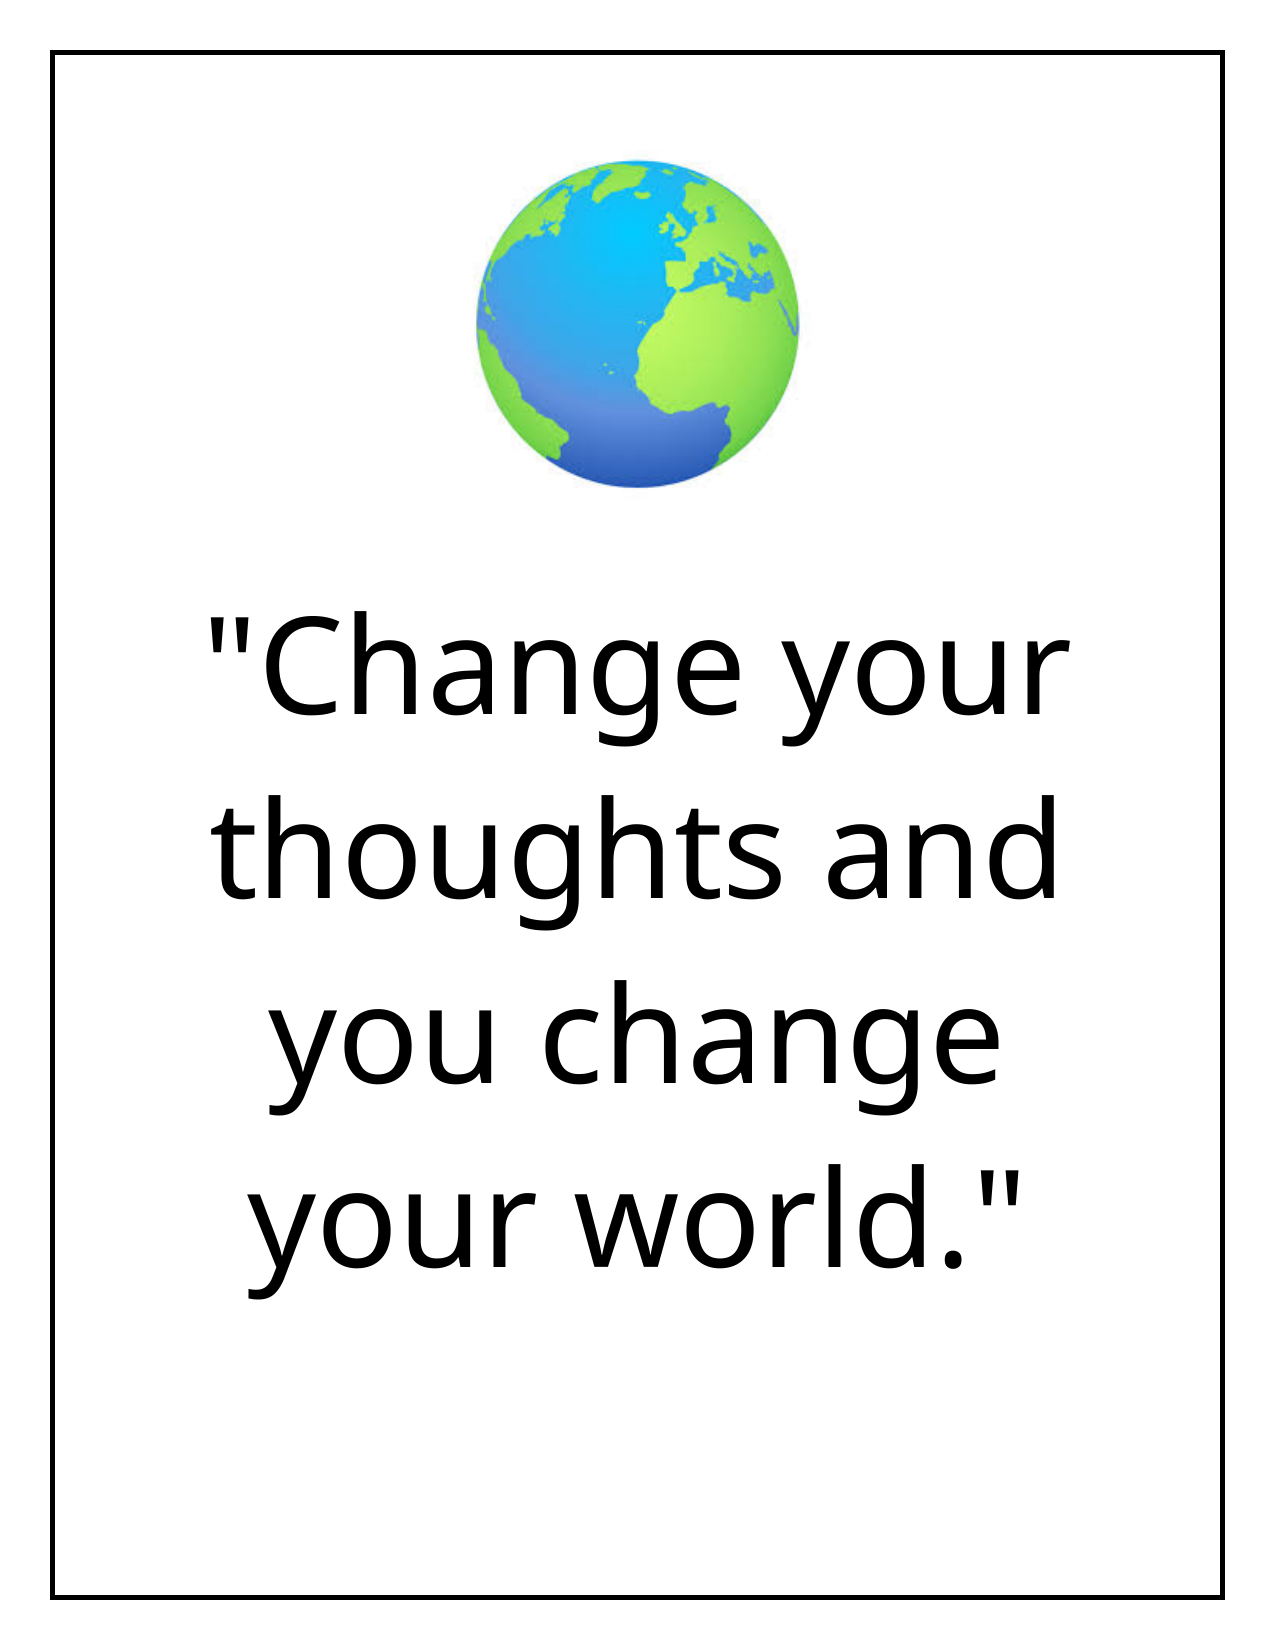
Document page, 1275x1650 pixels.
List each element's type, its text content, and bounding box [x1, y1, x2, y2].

picture [461, 150, 814, 499]
text "Change your thoughts and you change your world." [187, 570, 1087, 1308]
